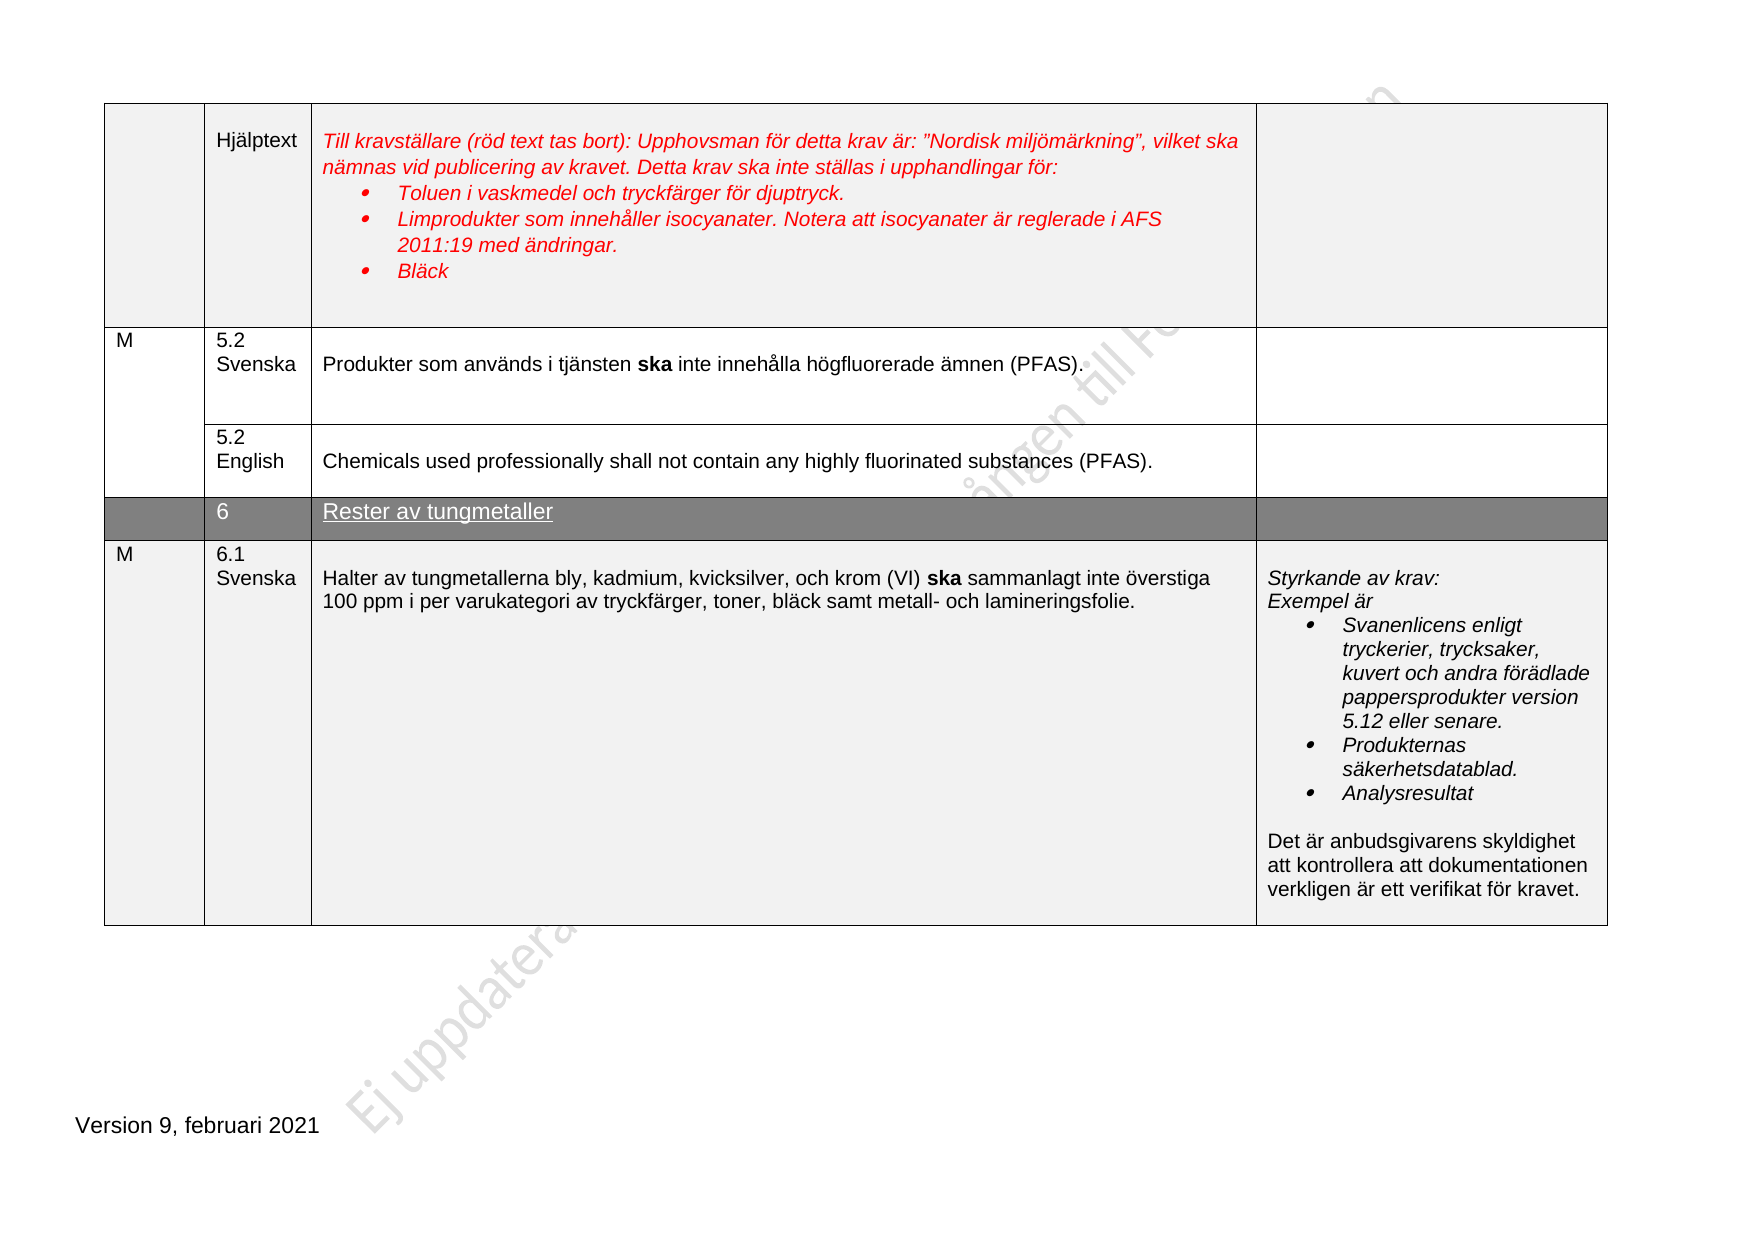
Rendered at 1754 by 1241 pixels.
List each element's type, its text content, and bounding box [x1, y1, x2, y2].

table_cell Hjälptext [205, 104, 311, 327]
table_cell [1257, 328, 1607, 424]
table_cell [105, 498, 204, 540]
table_cell [1257, 498, 1607, 540]
table_cell 5.2 Svenska [205, 328, 311, 424]
table_cell 5.2 English [205, 425, 311, 497]
table_cell M [105, 541, 204, 925]
table_cell Chemicals used professionally shall not contain any highly fluorinated substances (PFAS). [312, 425, 1256, 497]
table_cell 6.1 Svenska [205, 541, 311, 925]
table_cell M [105, 328, 204, 497]
table_cell [1257, 104, 1607, 327]
table_cell [1257, 425, 1607, 497]
table_cell Styrkande av krav: Exempel är Svanenlicens enligt tryckerier, trycksaker, kuvert och andra förädlade pappersprodukter version 5.12 eller senare. Produkternas säkerhetsdatablad. Analysresultat Det är anbudsgivarens skyldighet att kontrollera att dokumentationen verkligen är ett verifikat för kravet. [1257, 541, 1607, 925]
table_cell Rester av tungmetaller [312, 498, 1256, 540]
table_cell Halter av tungmetallerna bly, kadmium, kvicksilver, och krom (VI) ska sammanlagt inte överstiga 100 ppm i per varukategori av tryckfärger, toner, bläck samt metall- och lamineringsfolie. [312, 541, 1256, 925]
table_cell 6 [205, 498, 311, 540]
table_cell Produkter som används i tjänsten ska inte innehålla högfluorerade ämnen (PFAS). [312, 328, 1256, 424]
table_cell Till kravställare (röd text tas bort): Upphovsman för detta krav är: ”Nordisk miljömärkning”, vilket ska nämnas vid publicering av kravet. Detta krav ska inte ställas i upphandlingar för: Toluen i vaskmedel och tryckfärger för djuptryck. Limprodukter som innehåller isocyanater. Notera att isocyanater är reglerade i AFS 2011:19 med ändringar. Bläck [312, 104, 1256, 327]
